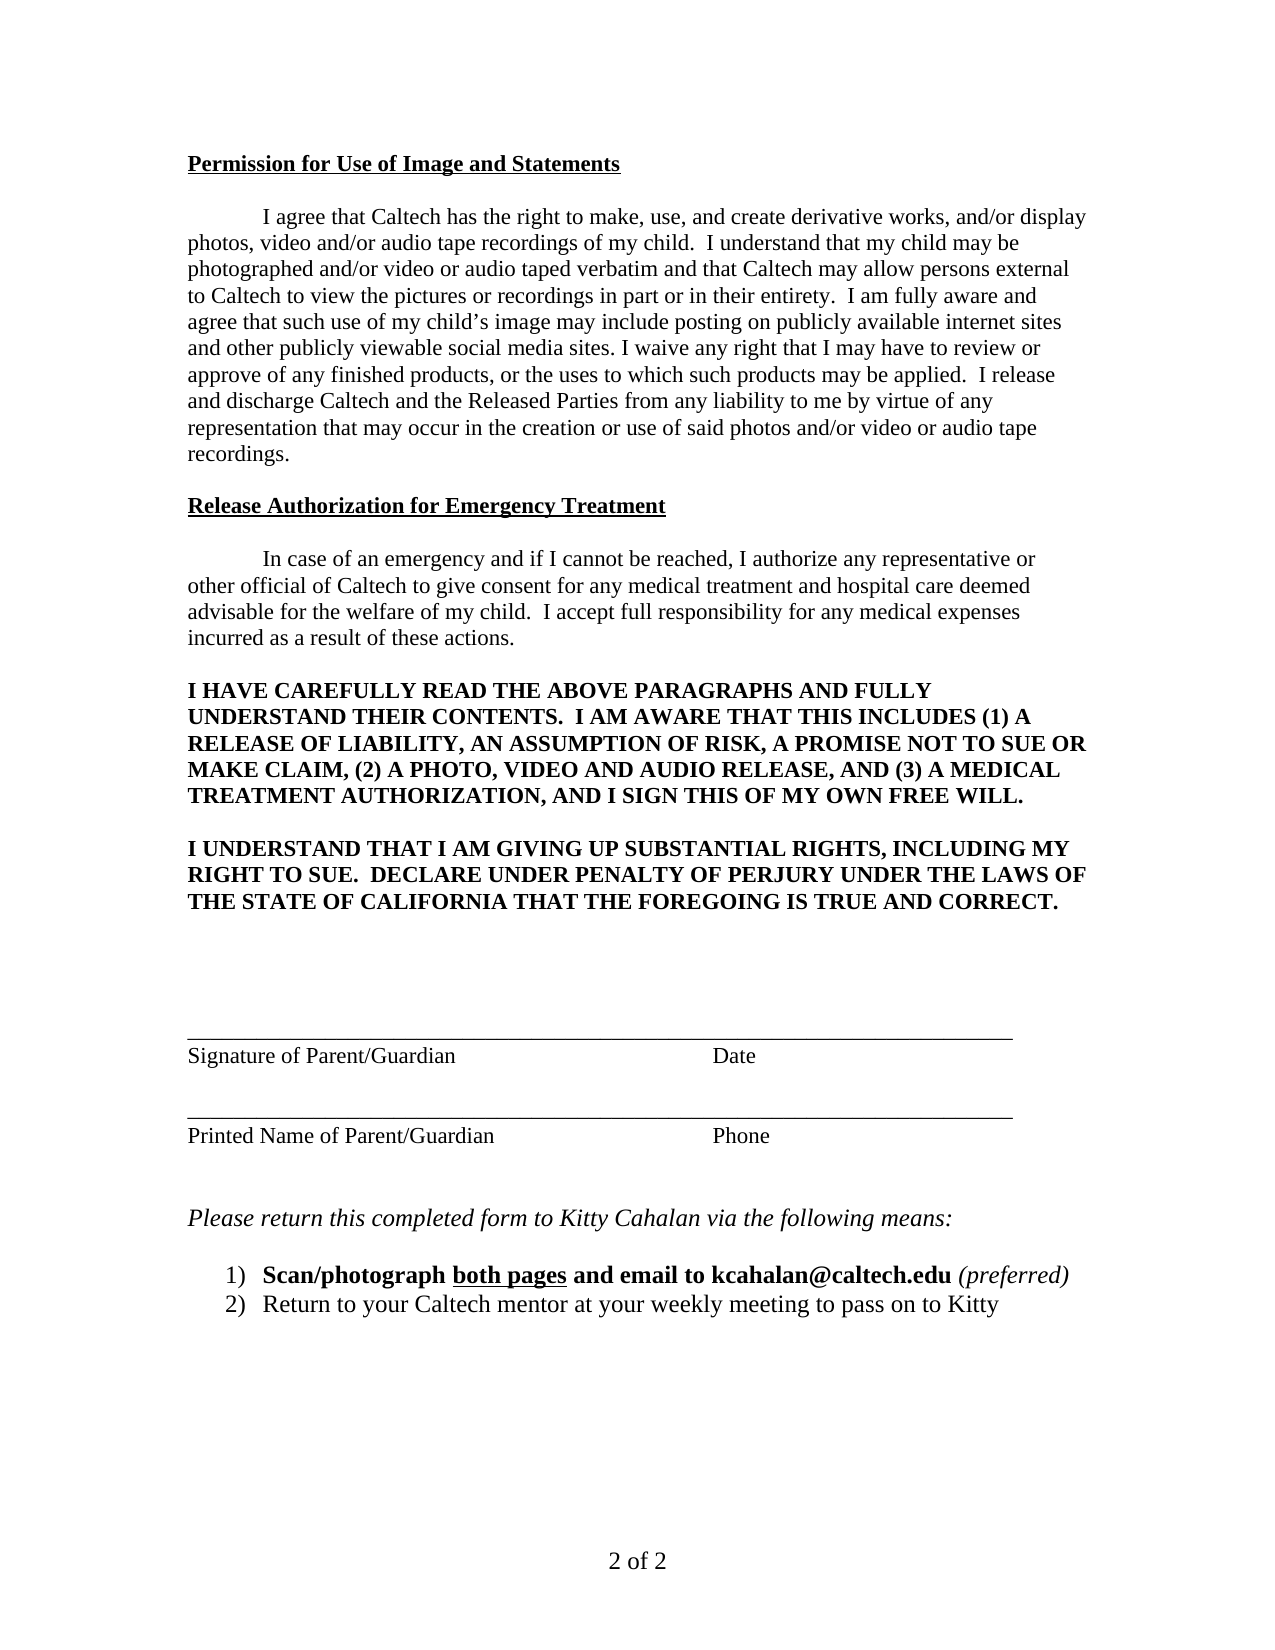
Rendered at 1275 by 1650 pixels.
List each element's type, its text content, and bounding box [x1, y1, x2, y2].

list Scan/photograph both pages and email to kcahalan@caltech.edu (preferred) [225, 1261, 1087, 1289]
text ________________________________________________________________________ [187, 1095, 1087, 1122]
text I HAVE CAREFULLY READ THE ABOVE PARAGRAPHS AND FULLY UNDERSTAND THEIR CONTENTS. I AM AWARE THAT THIS INCLUDES (1) A RELEASE OF LIABILITY, AN ASSUMPTION OF RISK, A PROMISE NOT TO SUE OR MAKE CLAIM, (2) A PHOTO, VIDEO AND AUDIO RELEASE, AND (3) A MEDICAL TREATMENT AUTHORIZATION, AND I SIGN THIS OF MY OWN FREE WILL. [187, 677, 1087, 809]
text ________________________________________________________________________ [187, 1016, 1087, 1043]
text Signature of Parent/Guardian Date [187, 1043, 1087, 1069]
text In case of an emergency and if I cannot be reached, I authorize any representative or other official of Caltech to give consent for any medical treatment and hospital care deemed advisable for the welfare of my child. I accept full responsibility for any medical expenses incurred as a result of these actions. [187, 545, 1087, 651]
text Printed Name of Parent/Guardian Phone [187, 1122, 1087, 1148]
list Return to your Caltech mentor at your weekly meeting to pass on to Kitty [225, 1289, 1087, 1318]
text I agree that Caltech has the right to make, use, and create derivative works, and/or display photos, video and/or audio tape recordings of my child. I understand that my child may be photographed and/or video or audio taped verbatim and that Caltech may allow persons external to Caltech to view the pictures or recordings in part or in their entirety. I am fully aware and agree that such use of my child’s image may include posting on publicly available internet sites and other publicly viewable social media sites. I waive any right that I may have to review or approve of any finished products, or the uses to which such products may be applied. I release and discharge Caltech and the Released Parties from any liability to me by virtue of any representation that may occur in the creation or use of said photos and/or video or audio tape recordings. [187, 203, 1087, 466]
text I UNDERSTAND THAT I AM GIVING UP SUBSTANTIAL RIGHTS, INCLUDING MY RIGHT TO SUE. DECLARE UNDER PENALTY OF PERJURY UNDER THE LAWS OF THE STATE OF CALIFORNIA THAT THE FOREGOING IS TRUE AND CORRECT. [187, 835, 1087, 914]
text Release Authorization for Emergency Treatment [187, 493, 1087, 519]
text Please return this completed form to Kitty Cahalan via the following means: [187, 1203, 1087, 1232]
text Permission for Use of Image and Statements [187, 150, 1087, 176]
